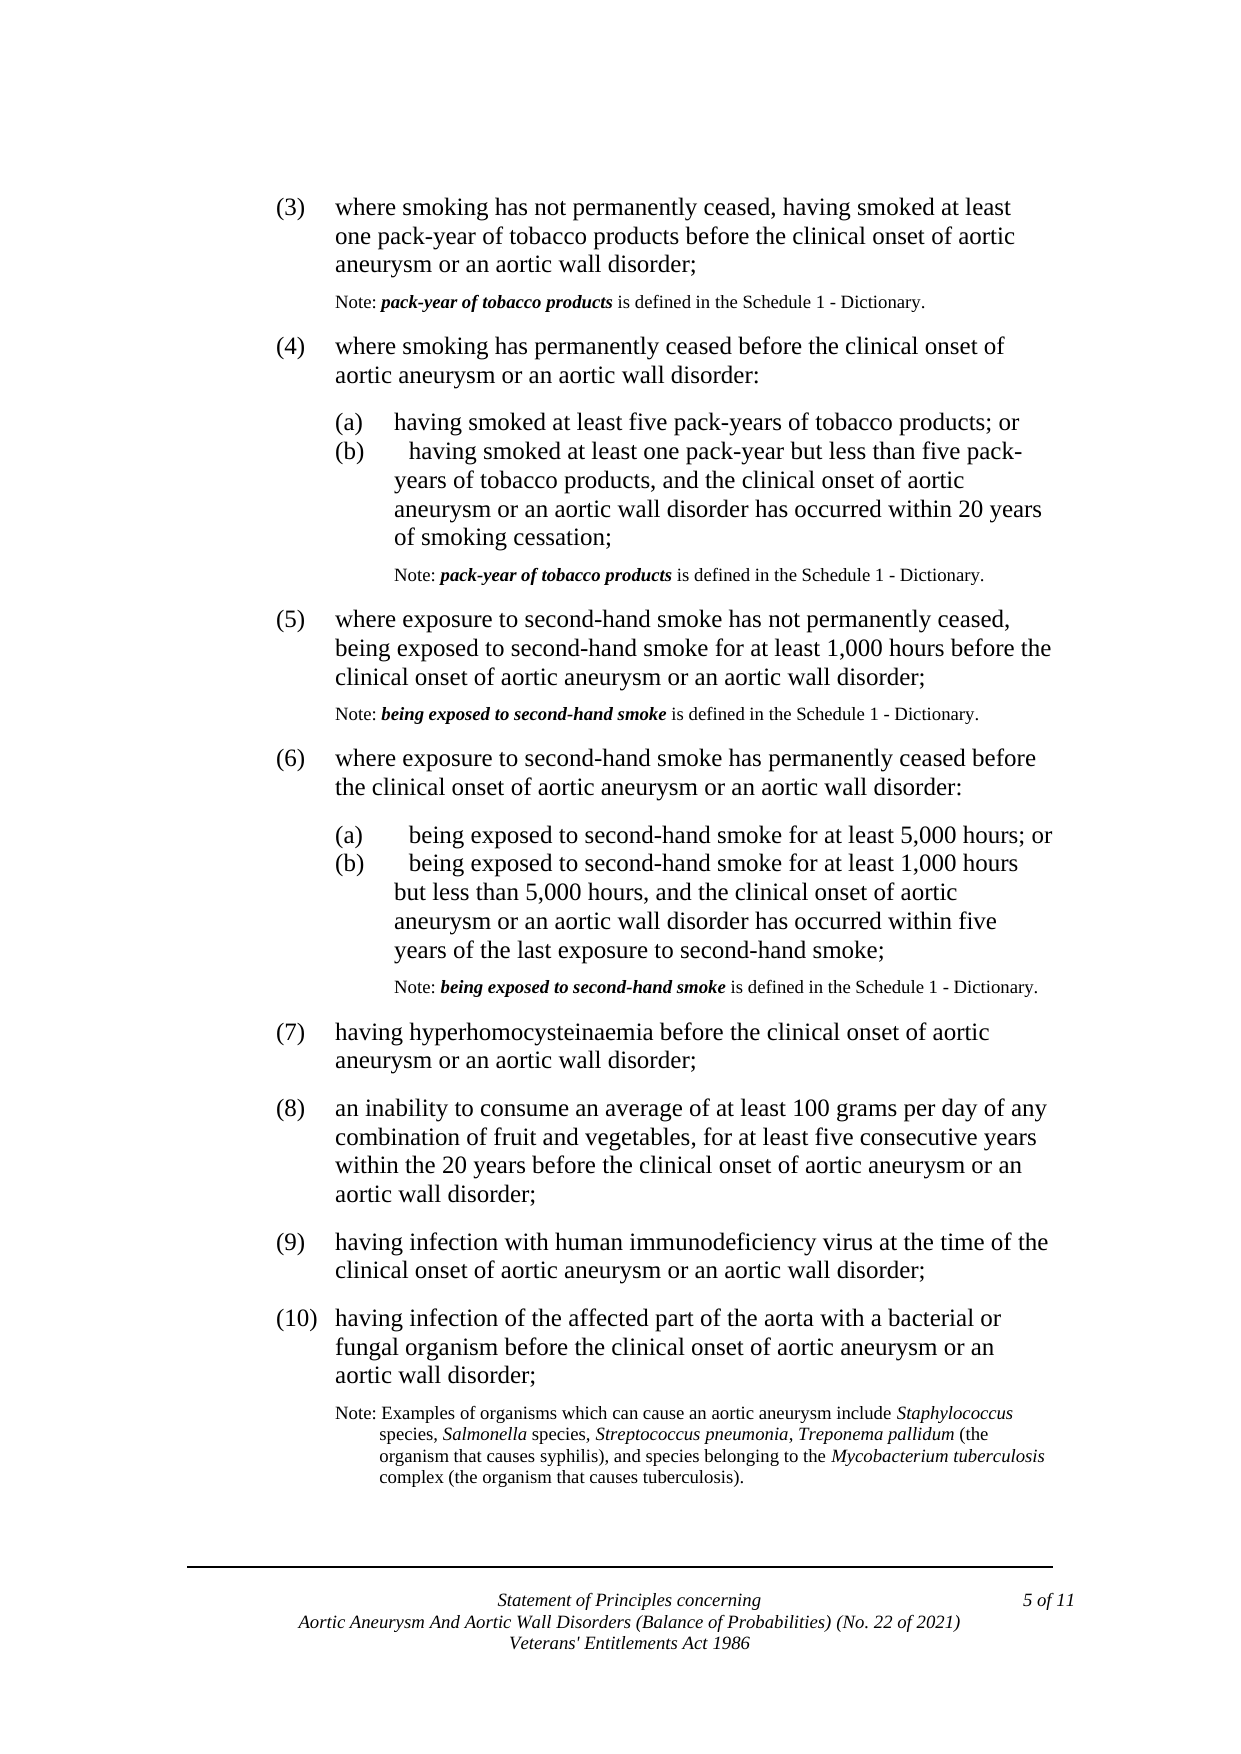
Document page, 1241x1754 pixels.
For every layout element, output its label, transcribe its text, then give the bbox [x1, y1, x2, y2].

text having smoked at least five pack-years of tobacco products; or [335, 407, 1053, 436]
text Note: being exposed to second-hand smoke is defined in the Schedule 1 - Dictionary. [394, 976, 1053, 998]
text where smoking has permanently ceased before the clinical onset of aortic aneurysm or an aortic wall disorder: [276, 331, 1053, 389]
text Note: Examples of organisms which can cause an aortic aneurysm include Staphylococcus species, Salmonella species, Streptococcus pneumonia, Treponema pallidum (the organism that causes syphilis), and species belonging to the Mycobacterium tuberculosis complex (the organism that causes tuberculosis). [335, 1402, 1053, 1488]
text Note: pack-year of tobacco products is defined in the Schedule 1 - Dictionary. [394, 564, 1053, 586]
text having smoked at least one pack-year but less than five pack-years of tobacco products, and the clinical onset of aortic aneurysm or an aortic wall disorder has occurred within 20 years of smoking cessation; [335, 436, 1053, 551]
text being exposed to second-hand smoke for at least 1,000 hours but less than 5,000 hours, and the clinical onset of aortic aneurysm or an aortic wall disorder has occurred within five years of the last exposure to second-hand smoke; [335, 848, 1053, 963]
text Note: being exposed to second-hand smoke is defined in the Schedule 1 - Dictionary. [335, 703, 1053, 725]
text Note: pack-year of tobacco products is defined in the Schedule 1 - Dictionary. [335, 291, 1053, 312]
text where smoking has not permanently ceased, having smoked at least one pack-year of tobacco products before the clinical onset of aortic aneurysm or an aortic wall disorder; [276, 192, 1053, 278]
text where exposure to second-hand smoke has not permanently ceased, being exposed to second-hand smoke for at least 1,000 hours before the clinical onset of aortic aneurysm or an aortic wall disorder; [276, 604, 1053, 691]
text having infection with human immunodeficiency virus at the time of the clinical onset of aortic aneurysm or an aortic wall disorder; [276, 1227, 1053, 1284]
text where exposure to second-hand smoke has permanently ceased before the clinical onset of aortic aneurysm or an aortic wall disorder: [276, 743, 1053, 801]
text an inability to consume an average of at least 100 grams per day of any combination of fruit and vegetables, for at least five consecutive years within the 20 years before the clinical onset of aortic aneurysm or an aortic wall disorder; [276, 1093, 1053, 1208]
text having infection of the affected part of the aorta with a bacterial or fungal organism before the clinical onset of aortic aneurysm or an aortic wall disorder; [276, 1303, 1053, 1389]
text having hyperhomocysteinaemia before the clinical onset of aortic aneurysm or an aortic wall disorder; [276, 1017, 1053, 1074]
text being exposed to second-hand smoke for at least 5,000 hours; or [335, 820, 1053, 848]
